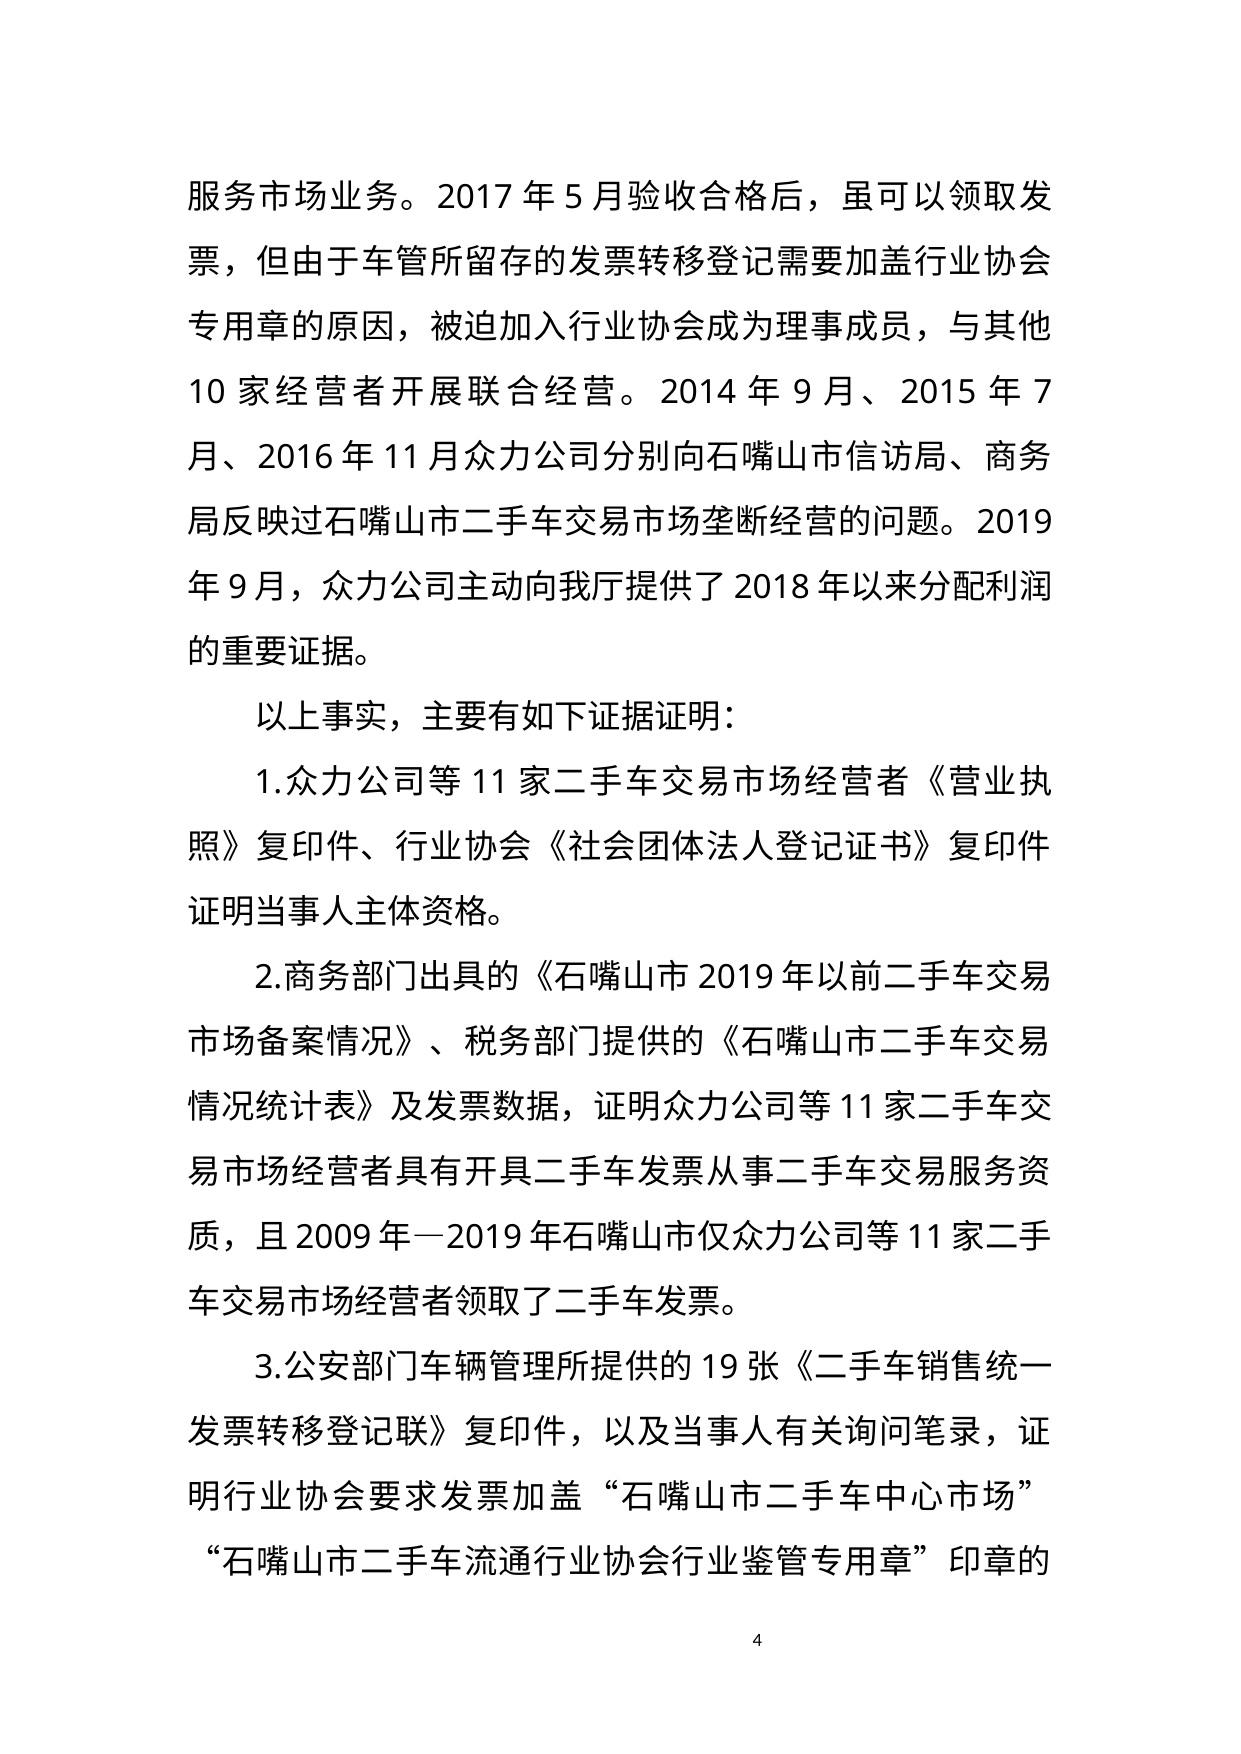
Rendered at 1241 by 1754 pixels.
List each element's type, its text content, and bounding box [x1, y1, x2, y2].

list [187, 162, 1053, 682]
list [187, 1332, 1053, 1592]
list 以上事实，主要有如下证据证明： [187, 682, 1053, 747]
list 1.众力公司等11家二手车交易市场经营者《营业执照》复印件、行业协会《社会团体法人登记证书》复印件证明当事人主体资格。 [187, 747, 1053, 942]
list 2.商务部门出具的《石嘴山市2019年以前二手车交易市场备案情况》、税务部门提供的《石嘴山市二手车交易情况统计表》及发票数据，证明众力公司等11家二手车交易市场经营者具有开具二手车发票从事二手车交易服务资质，且2009年—2019年石嘴山市仅众力公司等11家二手车交易市场经营者领取了二手车发票。 [187, 942, 1053, 1332]
